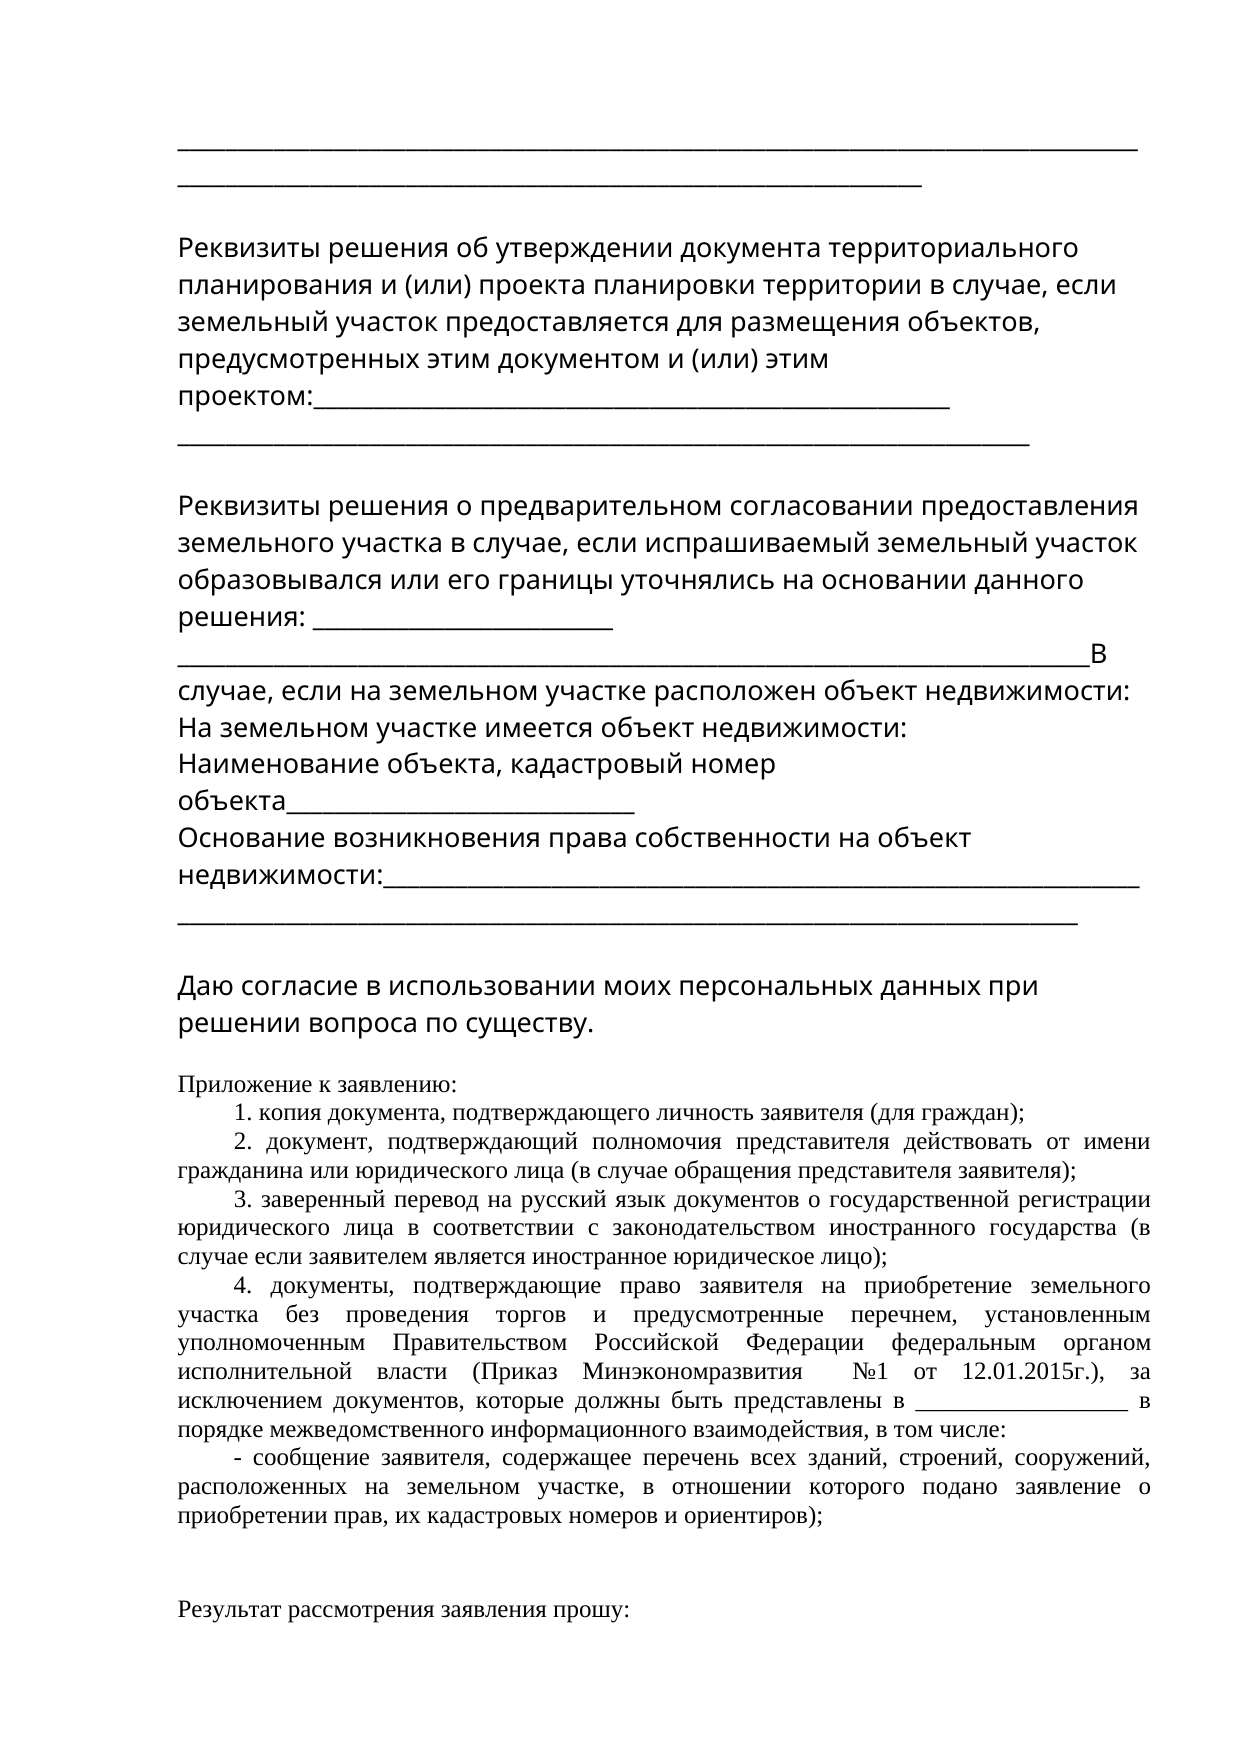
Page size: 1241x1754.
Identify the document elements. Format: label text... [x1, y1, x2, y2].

text _______________________________________________________________________ [177, 413, 1152, 450]
text 2. документ, подтверждающий полномочия представителя действовать от имени гражданина или юридического лица (в случае обращения представителя заявителя); [177, 1126, 1152, 1184]
text Приложение к заявлению: [177, 1069, 1152, 1097]
text Даю согласие в использовании моих персональных данных при решении вопроса по существу. [177, 966, 1152, 1040]
text ____________________________________________________________________________В случае, если на земельном участке расположен объект недвижимости: [177, 634, 1152, 708]
text Наименование объекта, кадастровый номер объекта_____________________________ [177, 745, 1152, 819]
text 3. заверенный перевод на русский язык документов о государственной регистрации юридического лица в соответствии с законодательством иностранного государства (в случае если заявителем является иностранное юридическое лицо); [177, 1184, 1152, 1270]
text Основание возникновения права собственности на объект недвижимости:__________________________________________________________________________________________________________________________________________ [177, 819, 1152, 929]
text Реквизиты решения о предварительном согласовании предоставления земельного участка в случае, если испрашиваемый земельный участок образовывался или его границы уточнялись на основании данного решения: _________________________ [177, 487, 1152, 634]
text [177, 118, 1152, 192]
text Реквизиты решения об утверждении документа территориального планирования и (или) проекта планировки территории в случае, если земельный участок предоставляется для размещения объектов, предусмотренных этим документом и (или) этим проектом:_____________________________________________________ [177, 229, 1152, 413]
text Результат рассмотрения заявления прошу: [177, 1594, 1152, 1623]
text 1. копия документа, подтверждающего личность заявителя (для граждан); [177, 1097, 1152, 1126]
text На земельном участке имеется объект недвижимости: [177, 708, 1152, 745]
text - сообщение заявителя, содержащее перечень всех зданий, строений, сооружений, расположенных на земельном участке, в отношении которого подано заявление о приобретении прав, их кадастровых номеров и ориентиров); [177, 1442, 1152, 1529]
text 4. документы, подтверждающие право заявителя на приобретение земельного участка без проведения торгов и предусмотренные перечнем, установленным уполномоченным Правительством Российской Федерации федеральным органом исполнительной власти (Приказ Минэкономразвития №1 от 12.01.2015г.), за исключением документов, которые должны быть представлены в _________________ в порядке межведомственного информационного взаимодействия, в том числе: [177, 1270, 1152, 1442]
